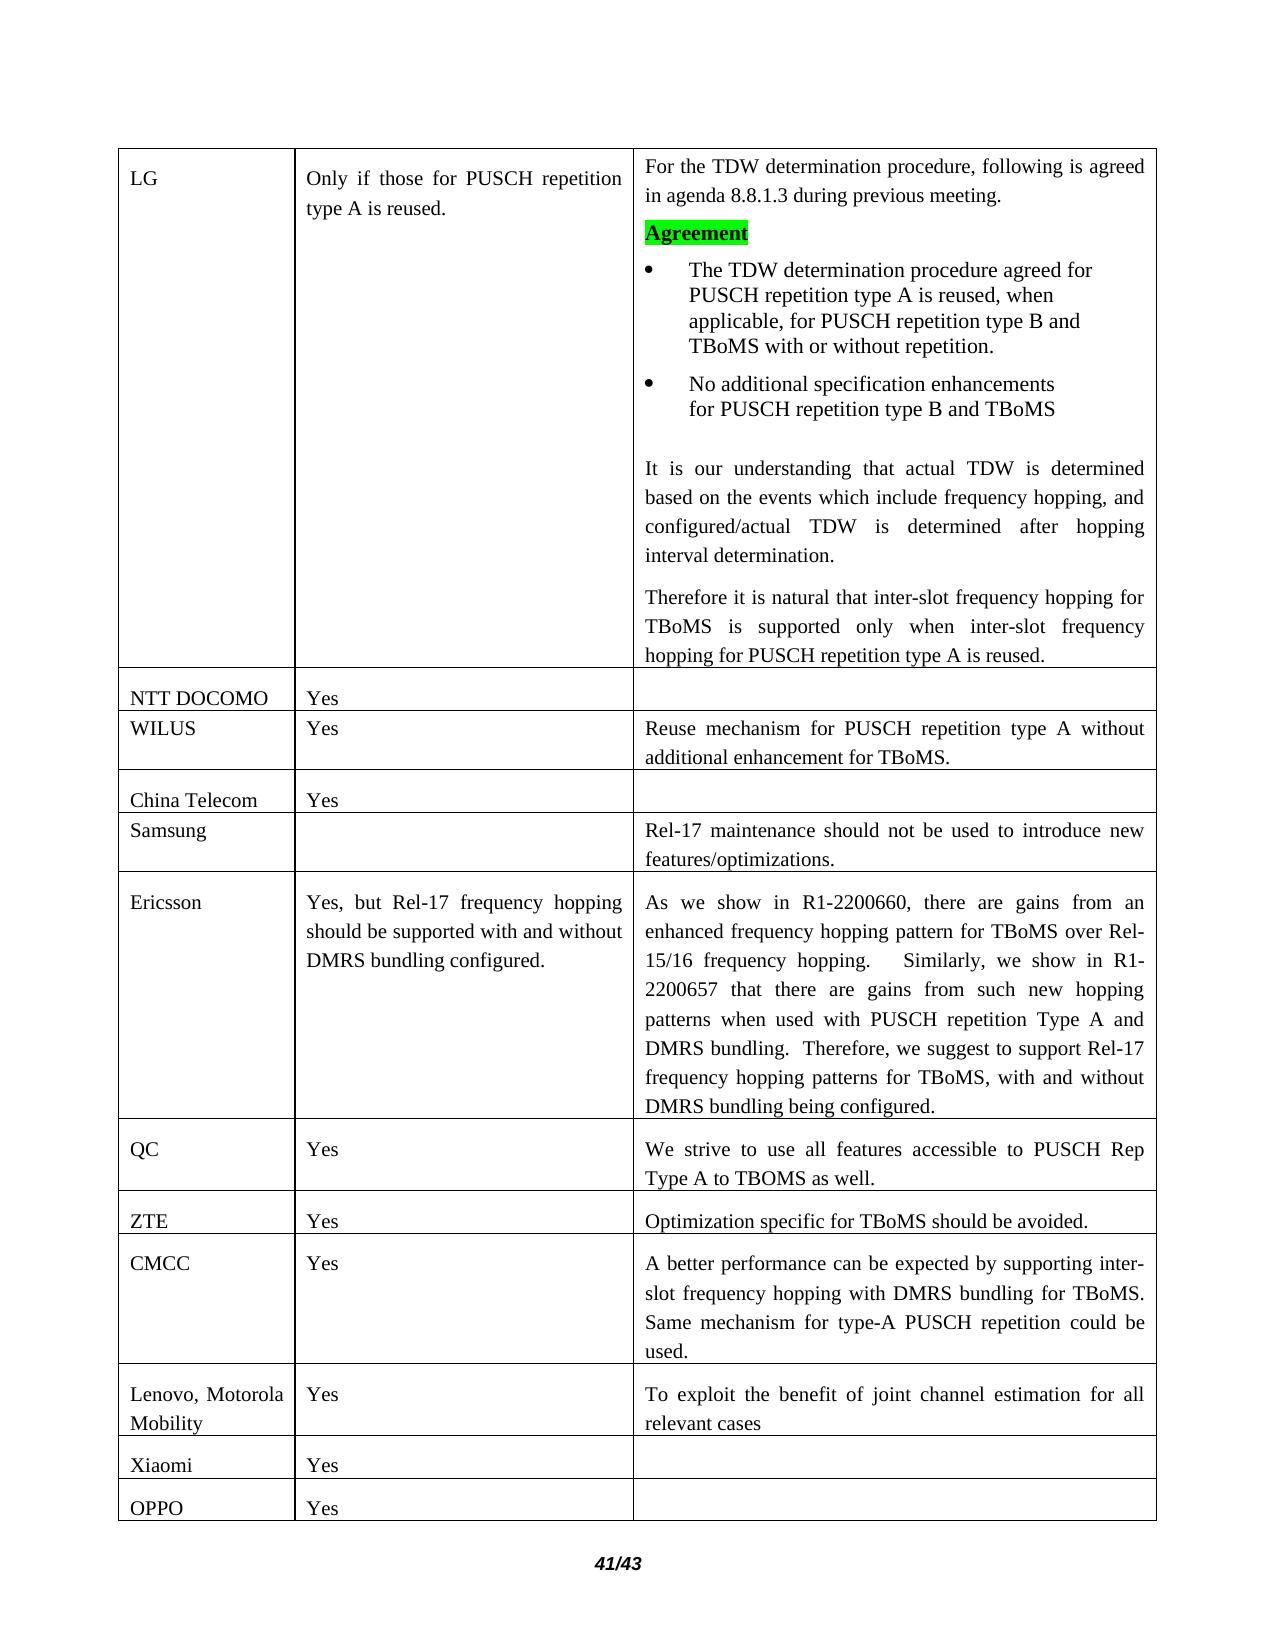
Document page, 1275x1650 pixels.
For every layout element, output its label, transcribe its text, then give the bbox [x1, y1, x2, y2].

table_cell Lenovo, Motorola Mobility [119, 1364, 294, 1435]
table_cell Yes [296, 1191, 633, 1233]
table_cell ZTE [119, 1191, 294, 1233]
table_cell [296, 813, 633, 871]
table_cell NTT DOCOMO [119, 668, 294, 710]
table_cell For the TDW determination procedure, following is agreed in agenda 8.8.1.3 during previous meeting. Agreement The TDW determination procedure agreed for PUSCH repetition type A is reused, when applicable, for PUSCH repetition type B and TBoMS with or without repetition. No additional specification enhancements for PUSCH repetition type B and TBoMS It is our understanding that actual TDW is determined based on the events which include frequency hopping, and configured/actual TDW is determined after hopping interval determination. Therefore it is natural that inter-slot frequency hopping for TBoMS is supported only when inter-slot frequency hopping for PUSCH repetition type A is reused. [634, 149, 1156, 667]
table_cell Yes [296, 1119, 633, 1190]
table_cell Yes [296, 1436, 633, 1477]
table_cell CMCC [119, 1234, 294, 1363]
table_cell WILUS [119, 711, 294, 769]
table_cell QC [119, 1119, 294, 1190]
table_cell [634, 1436, 1156, 1477]
table_cell Yes, but Rel-17 frequency hopping should be supported with and without DMRS bundling configured. [296, 872, 633, 1118]
table_cell To exploit the benefit of joint channel estimation for all relevant cases [634, 1364, 1156, 1435]
table_cell [634, 1479, 1156, 1520]
table_cell China Telecom [119, 770, 294, 812]
table_cell Yes [296, 711, 633, 769]
table_cell As we show in R1-2200660, there are gains from an enhanced frequency hopping pattern for TBoMS over Rel-15/16 frequency hopping. Similarly, we show in R1-2200657 that there are gains from such new hopping patterns when used with PUSCH repetition Type A and DMRS bundling. Therefore, we suggest to support Rel-17 frequency hopping patterns for TBoMS, with and without DMRS bundling being configured. [634, 872, 1156, 1118]
table_cell Yes [296, 1234, 633, 1363]
table_cell A better performance can be expected by supporting inter-slot frequency hopping with DMRS bundling for TBoMS. Same mechanism for type-A PUSCH repetition could be used. [634, 1234, 1156, 1363]
table_cell Samsung [119, 813, 294, 871]
table_cell Optimization specific for TBoMS should be avoided. [634, 1191, 1156, 1233]
table_cell Rel-17 maintenance should not be used to introduce new features/optimizations. [634, 813, 1156, 871]
table_cell [634, 770, 1156, 812]
table_cell Only if those for PUSCH repetition type A is reused. [296, 149, 633, 667]
table_cell Ericsson [119, 872, 294, 1118]
table_cell [634, 668, 1156, 710]
table_cell Reuse mechanism for PUSCH repetition type A without additional enhancement for TBoMS. [634, 711, 1156, 769]
table_cell We strive to use all features accessible to PUSCH Rep Type A to TBOMS as well. [634, 1119, 1156, 1190]
table_cell Yes [296, 668, 633, 710]
table_cell LG [119, 149, 294, 667]
table_cell Yes [296, 770, 633, 812]
table_cell Yes [296, 1479, 633, 1520]
table_cell Yes [296, 1364, 633, 1435]
table_cell Xiaomi [119, 1436, 294, 1477]
table_cell OPPO [119, 1479, 294, 1520]
